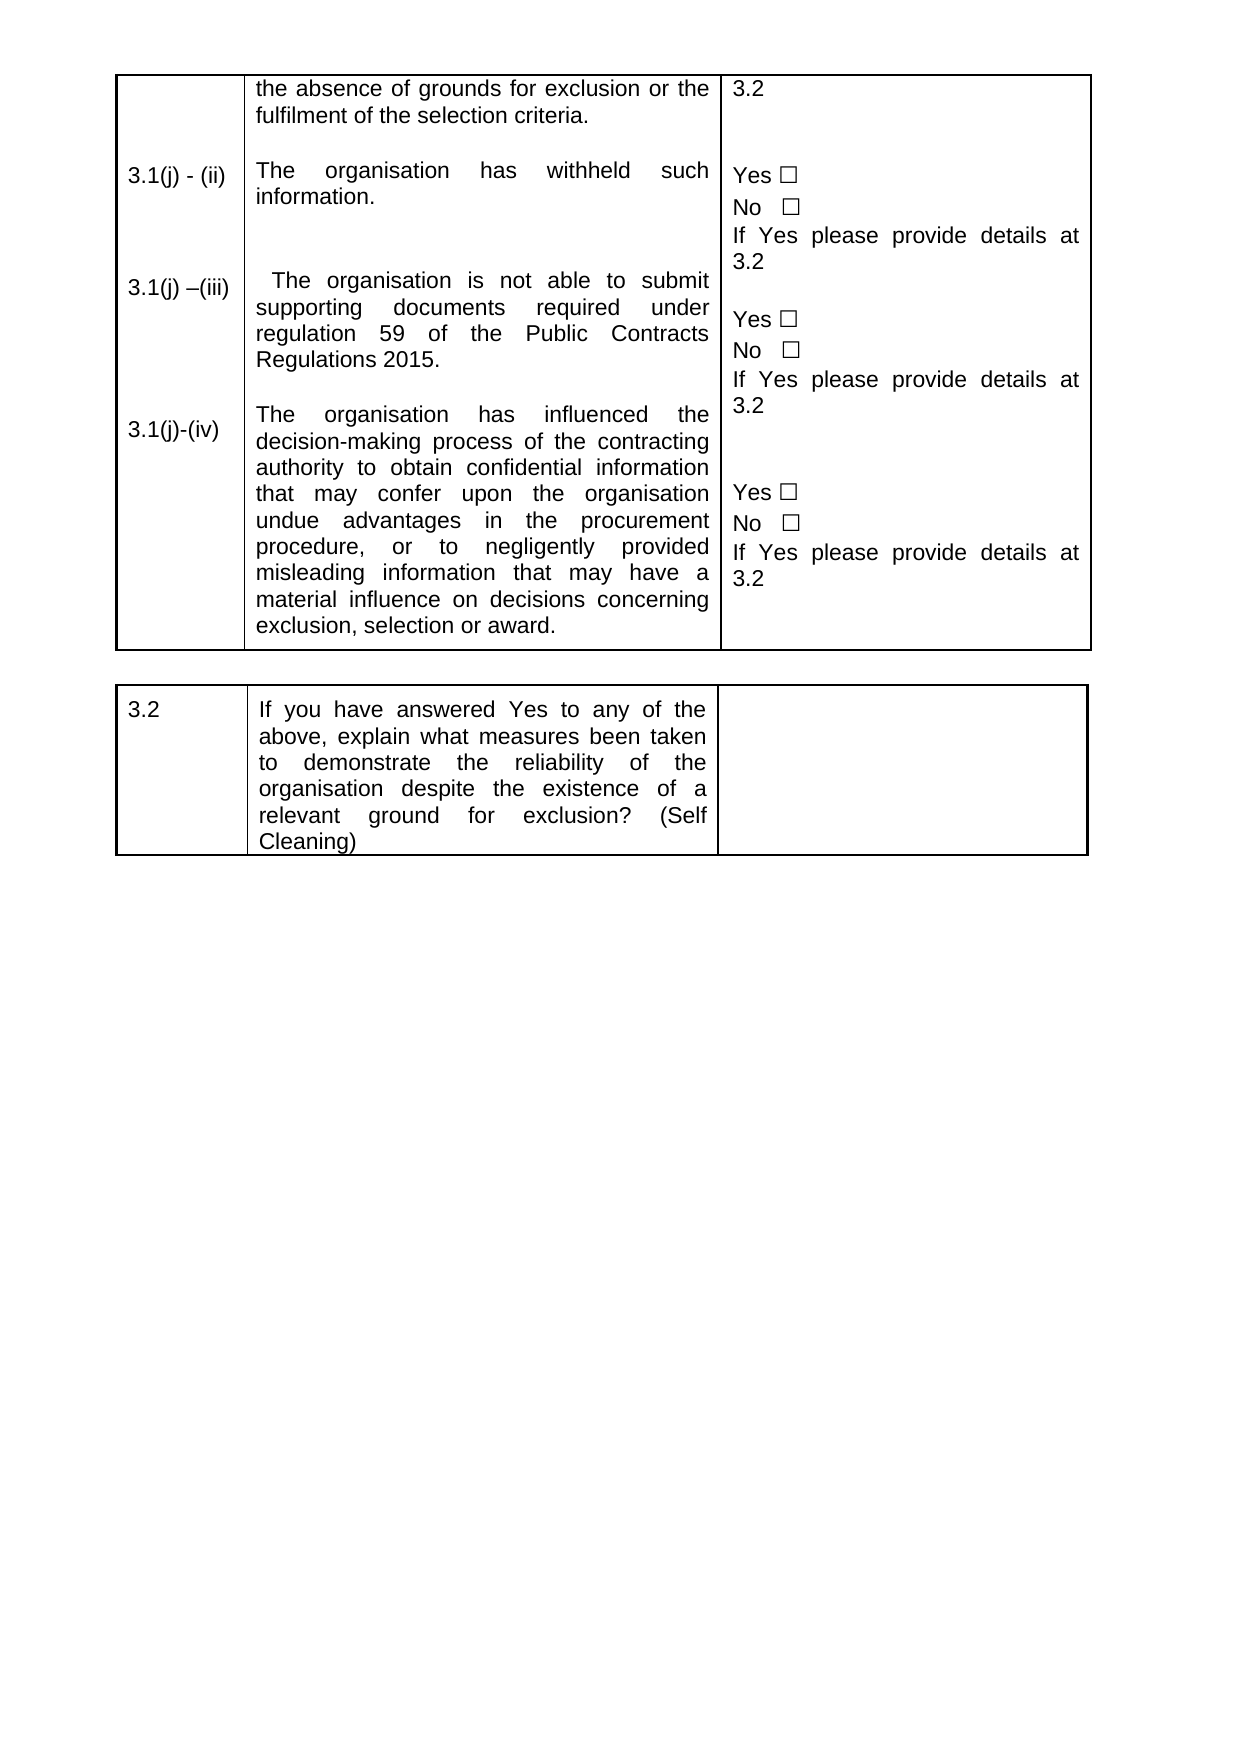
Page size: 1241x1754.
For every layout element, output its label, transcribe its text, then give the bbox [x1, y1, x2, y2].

table_header 3.2 [118, 686, 247, 854]
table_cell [722, 76, 1090, 649]
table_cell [118, 76, 244, 649]
table_header [719, 686, 1086, 854]
table_header If you have answered Yes to any of the above, explain what measures been taken to demonstrate the reliability of the organisation despite the existence of a relevant ground for exclusion? (Self Cleaning) [248, 686, 717, 854]
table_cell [245, 76, 720, 649]
